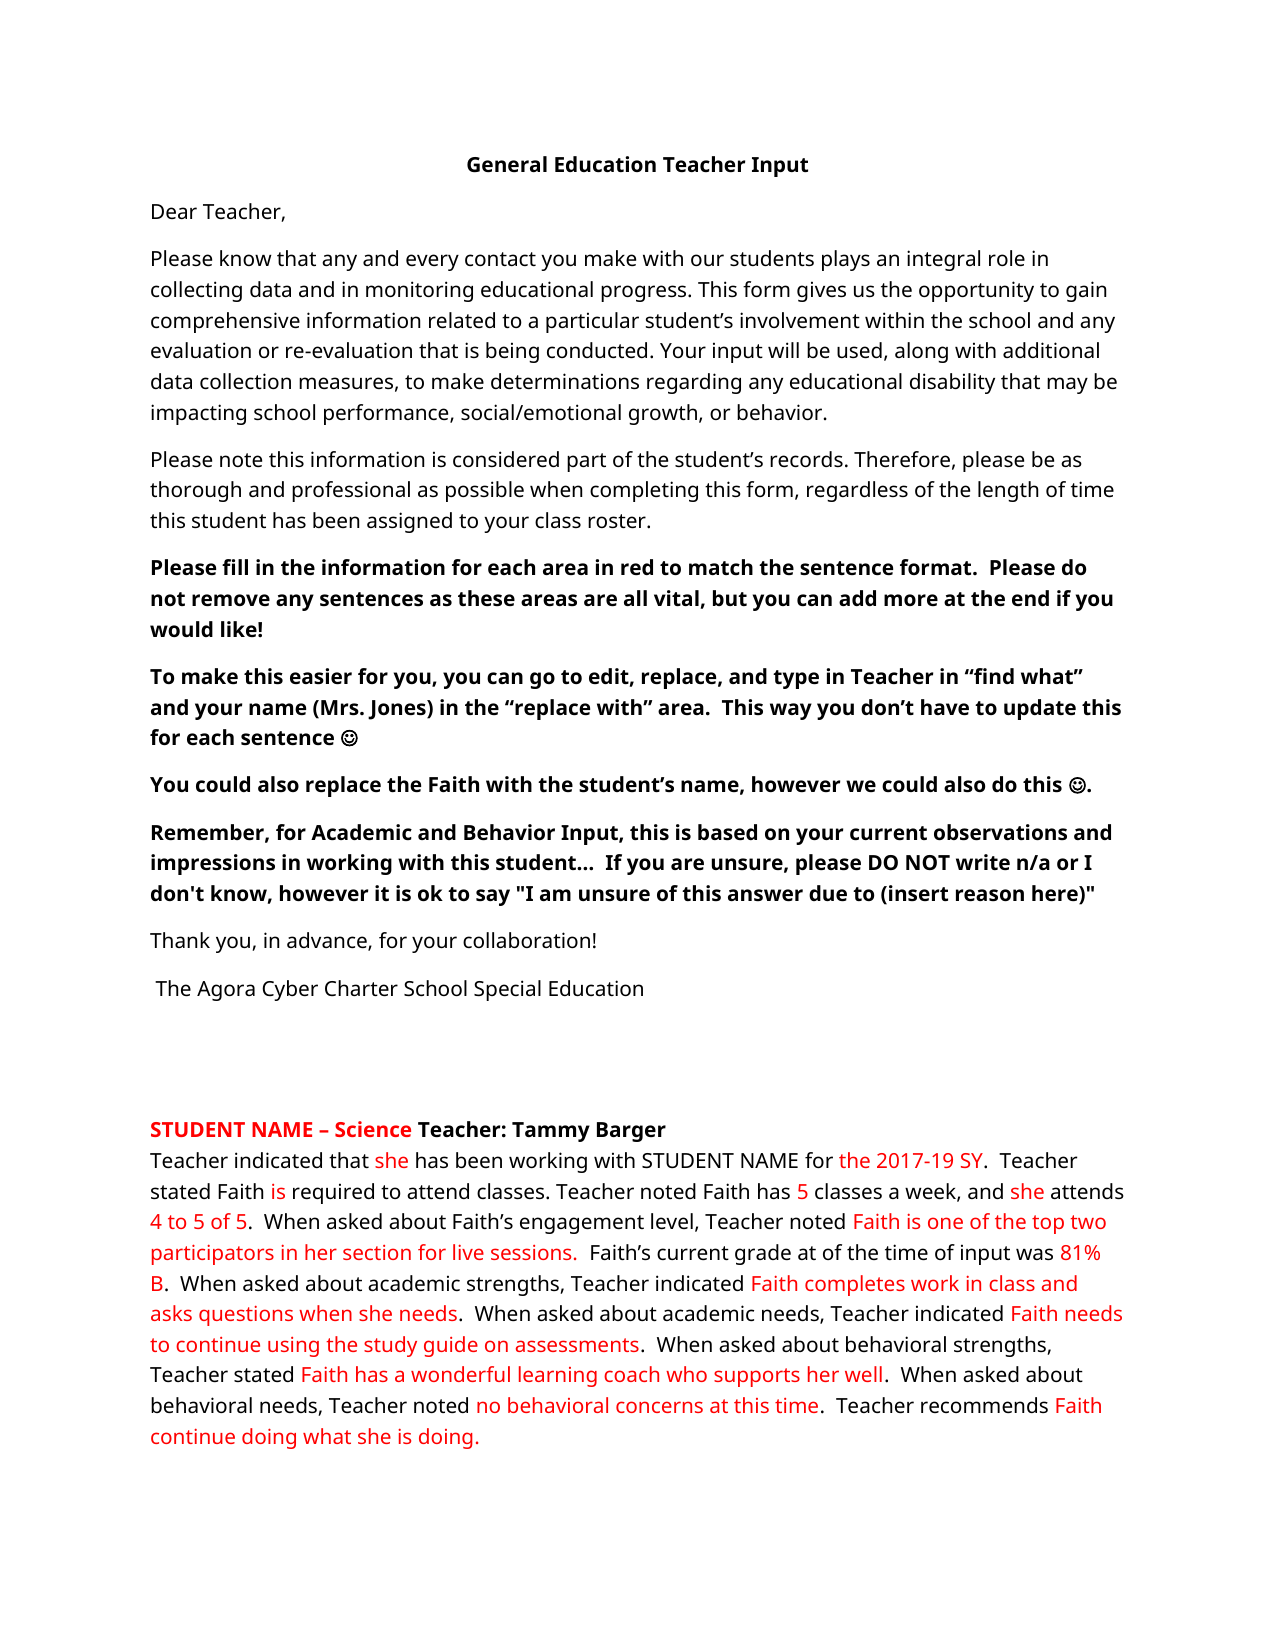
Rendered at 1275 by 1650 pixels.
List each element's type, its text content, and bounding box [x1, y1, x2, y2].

text You could also replace the Faith with the student’s name, however we could also do this . [150, 771, 1125, 799]
text The Agora Cyber Charter School Special Education [150, 974, 1125, 1002]
text General Education Teacher Input [150, 150, 1125, 178]
text Dear Teacher, [150, 197, 1125, 226]
text Please fill in the information for each area in red to match the sentence format. Please do not remove any sentences as these areas are all vital, but you can add more at the end if you would like! [150, 553, 1125, 643]
text STUDENT NAME – Science Teacher: Tammy Barger Teacher indicated that she has been working with STUDENT NAME for the 2017-19 SY. Teacher stated Faith is required to attend classes. Teacher noted Faith has 5 classes a week, and she attends 4 to 5 of 5. When asked about Faith’s engagement level, Teacher noted Faith is one of the top two participators in her section for live sessions. Faith’s current grade at of the time of input was 81% B. When asked about academic strengths, Teacher indicated Faith completes work in class and asks questions when she needs. When asked about academic needs, Teacher indicated Faith needs to continue using the study guide on assessments. When asked about behavioral strengths, Teacher stated Faith has a wonderful learning coach who supports her well. When asked about behavioral needs, Teacher noted no behavioral concerns at this time. Teacher recommends Faith continue doing what she is doing. [150, 1116, 1125, 1450]
text To make this easier for you, you can go to edit, replace, and type in Teacher in “find what” and your name (Mrs. Jones) in the “replace with” area. This way you don’t have to update this for each sentence [150, 662, 1125, 752]
text Thank you, in advance, for your collaboration! [150, 926, 1125, 955]
text Remember, for Academic and Behavior Input, this is based on your current observations and impressions in working with this student… If you are unsure, please DO NOT write n/a or I don't know, however it is ok to say "I am unsure of this answer due to (insert reason here)" [150, 818, 1125, 908]
text Please note this information is considered part of the student’s records. Therefore, please be as thorough and professional as possible when completing this form, regardless of the length of time this student has been assigned to your class roster. [150, 445, 1125, 535]
text Please know that any and every contact you make with our students plays an integral role in collecting data and in monitoring educational progress. This form gives us the opportunity to gain comprehensive information related to a particular student’s involvement within the school and any evaluation or re-evaluation that is being conducted. Your input will be used, along with additional data collection measures, to make determinations regarding any educational disability that may be impacting school performance, social/emotional growth, or behavior. [150, 244, 1125, 426]
